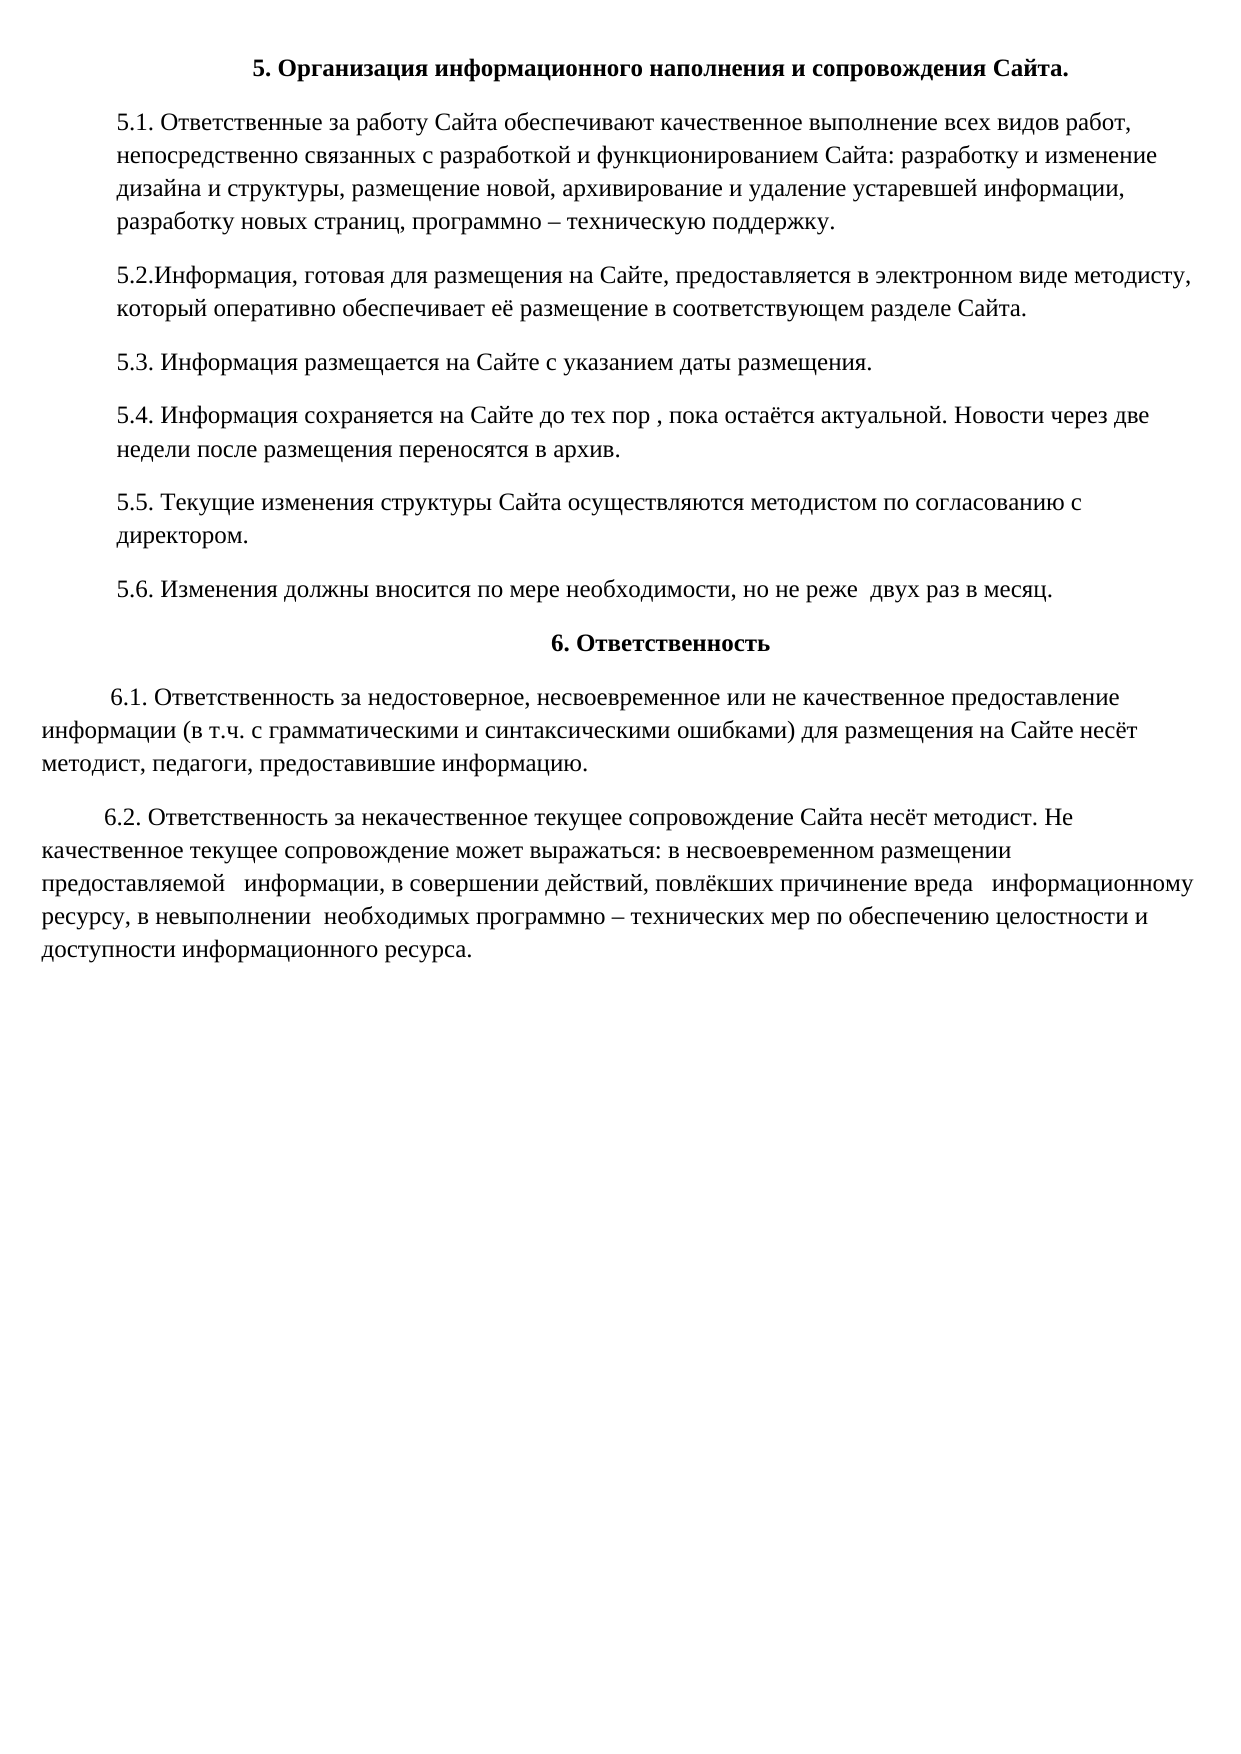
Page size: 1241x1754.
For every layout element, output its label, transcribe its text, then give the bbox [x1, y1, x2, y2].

text 5.3. Информация размещается на Сайте с указанием даты размещения. [116, 347, 1205, 376]
text 5.1. Ответственные за работу Сайта обеспечивают качественное выполнение всех видов работ, непосредственно связанных с разработкой и функционированием Сайта: разработку и изменение дизайна и структуры, размещение новой, архивирование и удаление устаревшей информации, разработку новых страниц, программно – техническую поддержку. [116, 107, 1205, 235]
text 6.1. Ответственность за недостоверное, несвоевременное или не качественное предоставление информации (в т.ч. с грамматическими и синтаксическими ошибками) для размещения на Сайте несёт методист, педагоги, предоставившие информацию. [41, 682, 1205, 777]
text 5.6. Изменения должны вносится по мере необходимости, но не реже двух раз в месяц. [116, 574, 1205, 603]
text 6.2. Ответственность за некачественное текущее сопровождение Сайта несёт методист. Не качественное текущее сопровождение может выражаться: в несвоевременном размещении предоставляемой информации, в совершении действий, повлёкших причинение вреда информационному ресурсу, в невыполнении необходимых программно – технических мер по обеспечению целостности и доступности информационного ресурса. [41, 802, 1205, 963]
text 5.2.Информация, готовая для размещения на Сайте, предоставляется в электронном виде методисту, который оперативно обеспечивает её размещение в соответствующем разделе Сайта. [116, 260, 1205, 322]
text 5. Организация информационного наполнения и сопровождения Сайта. [116, 53, 1205, 82]
text 6. Ответственность [116, 628, 1205, 657]
text 5.5. Текущие изменения структуры Сайта осуществляются методистом по согласованию с директором. [116, 487, 1205, 549]
text 5.4. Информация сохраняется на Сайте до тех пор , пока остаётся актуальной. Новости через две недели после размещения переносятся в архив. [116, 401, 1205, 462]
